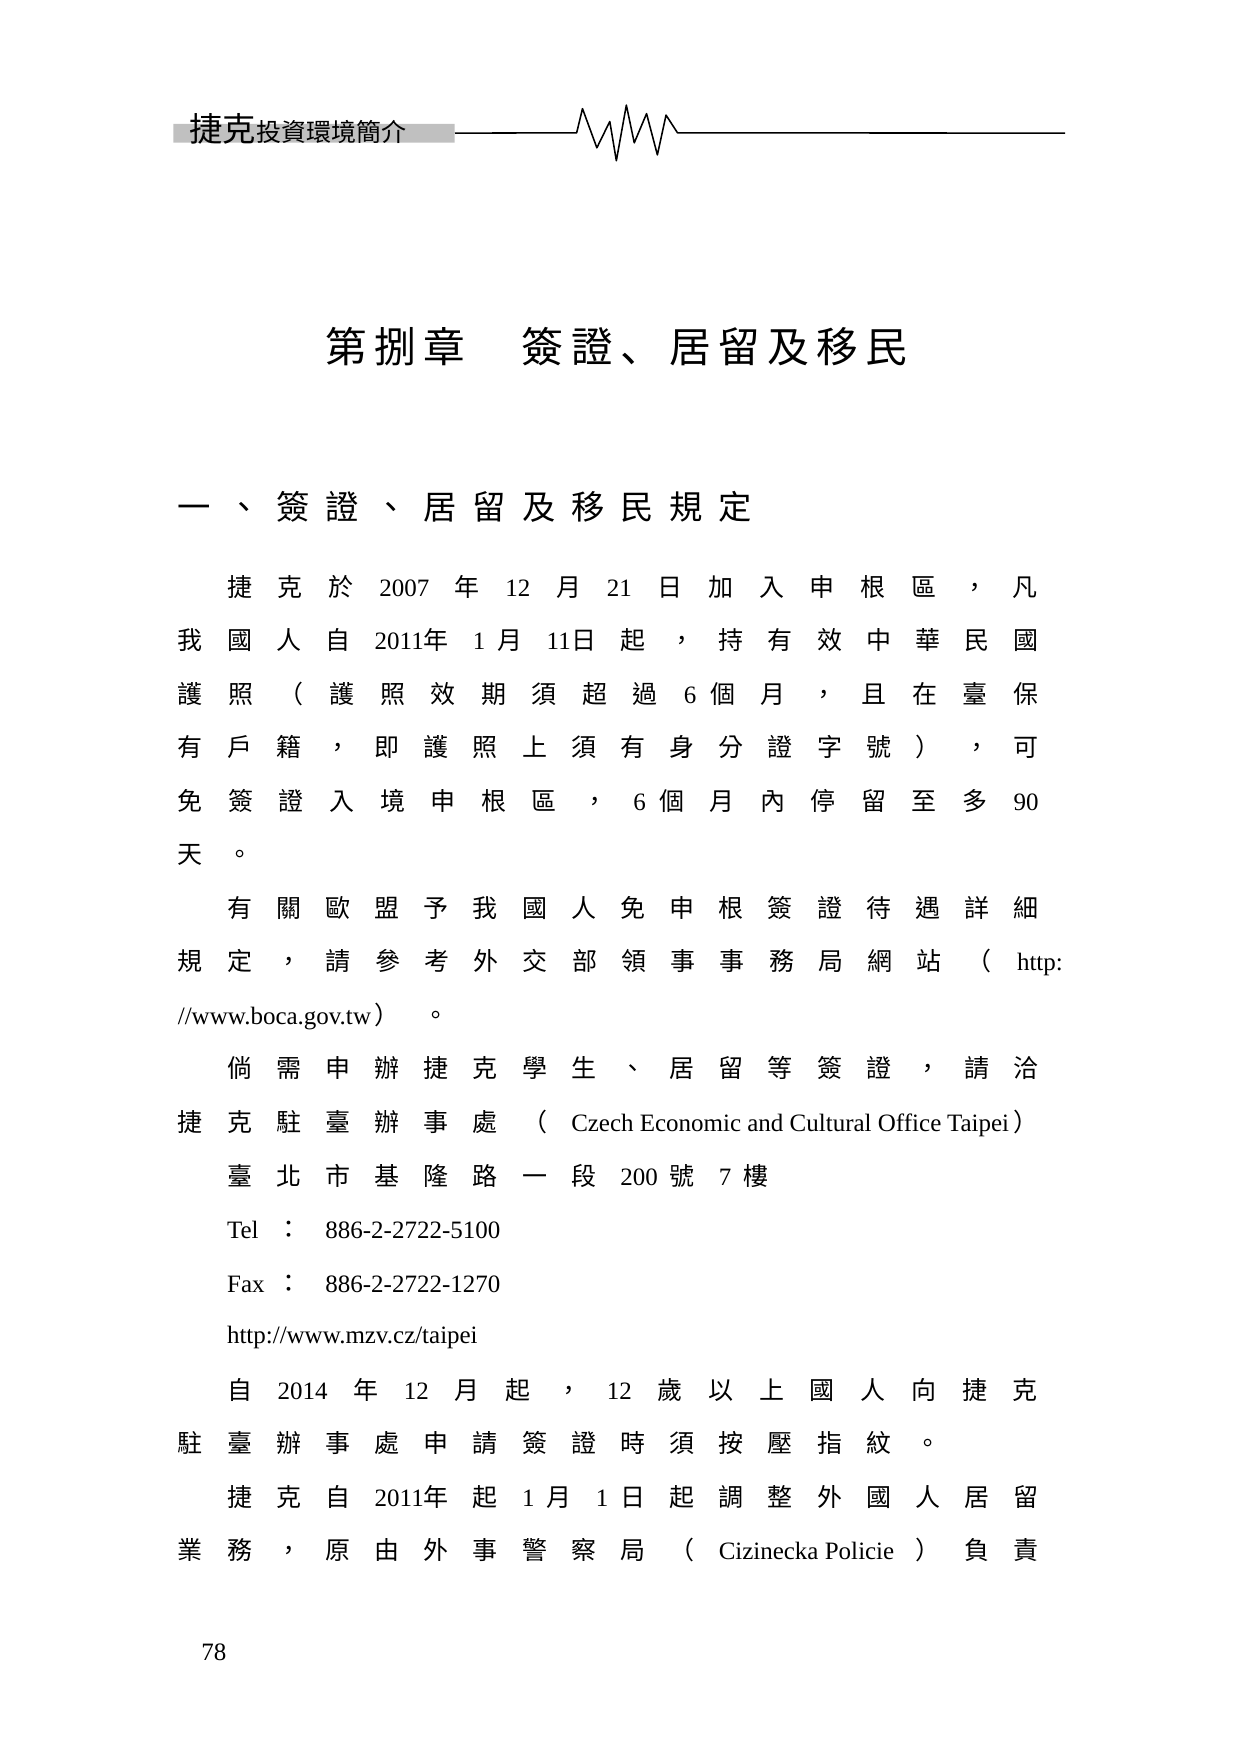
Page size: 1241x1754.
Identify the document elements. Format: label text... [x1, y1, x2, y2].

text Fax：886-2-2722-1270 [178, 1254, 1063, 1308]
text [178, 1469, 1063, 1576]
text 第捌章 簽證、居留及移民 [178, 291, 1063, 398]
text 自2014年12月起，12歲以上國人向捷克駐臺辦事處申請簽證時須按壓指紋。 [178, 1362, 1063, 1469]
text 倘需申辦捷克學生、居留等簽證，請洽捷克駐臺辦事處（Czech Economic and Cultural Office Taipei） [178, 1040, 1063, 1147]
text 有關歐盟予我國人免申根簽證待遇詳細規定，請參考外交部領事事務局網站（http://www.boca.gov.tw）。 [178, 880, 1063, 1040]
text 捷克於2007年12月21日加入申根區，凡我國人自2011年1月11日起，持有效中華民國護照（護照效期須超過6個月，且在臺保有戶籍，即護照上須有身分證字號），可免簽證入境申根區，6個月內停留至多90天。 [178, 558, 1063, 880]
text 一、簽證、居留及移民規定 [178, 478, 1063, 532]
text http://www.mzv.cz/taipei [178, 1308, 1063, 1362]
text Tel：886-2-2722-5100 [178, 1201, 1063, 1254]
text 臺北市基隆路一段200號7樓 [178, 1147, 1063, 1201]
